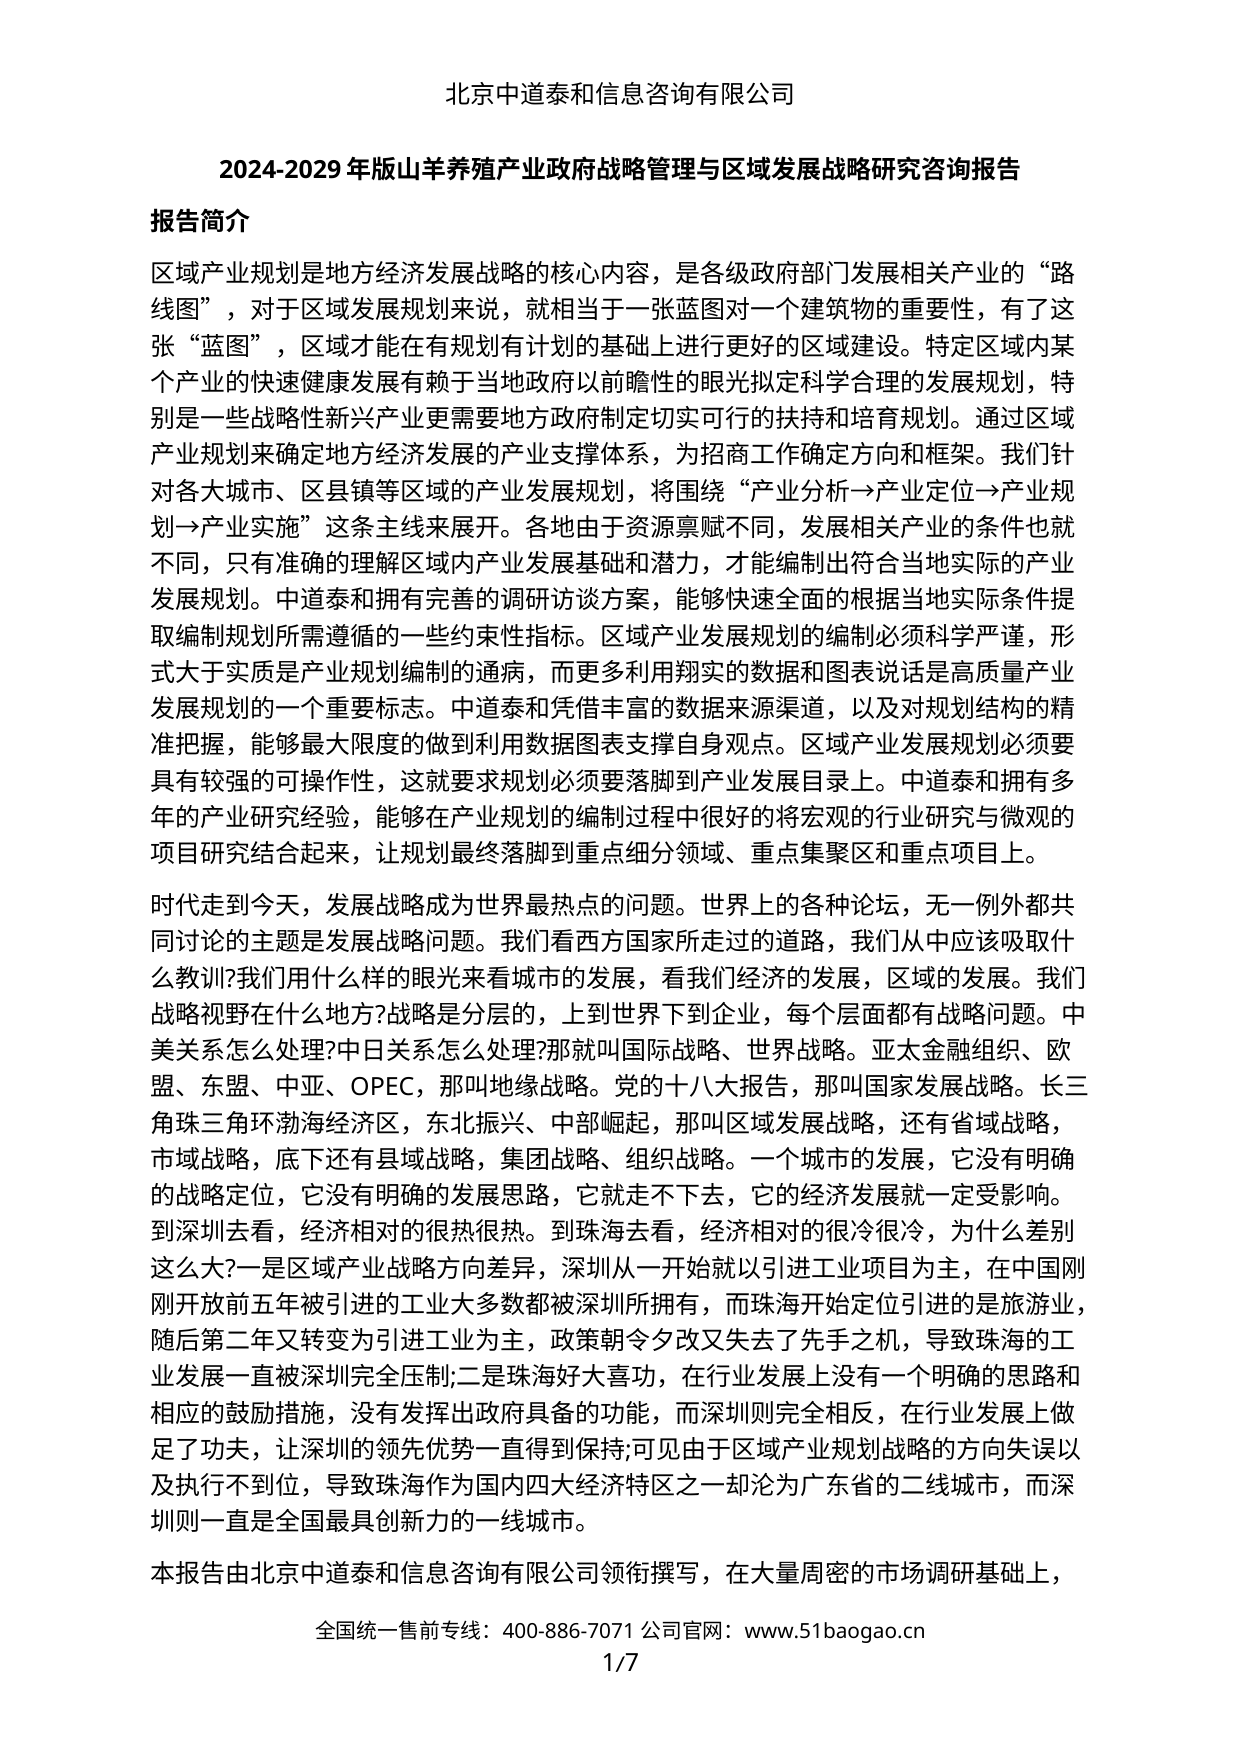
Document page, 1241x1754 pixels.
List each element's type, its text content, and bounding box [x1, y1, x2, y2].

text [150, 1554, 1090, 1590]
text 区域产业规划是地方经济发展战略的核心内容，是各级政府部门发展相关产业的“路线图”，对于区域发展规划来说，就相当于一张蓝图对一个建筑物的重要性，有了这张“蓝图”，区域才能在有规划有计划的基础上进行更好的区域建设。特定区域内某个产业的快速健康发展有赖于当地政府以前瞻性的眼光拟定科学合理的发展规划，特别是一些战略性新兴产业更需要地方政府制定切实可行的扶持和培育规划。通过区域产业规划来确定地方经济发展的产业支撑体系，为招商工作确定方向和框架。我们针对各大城市、区县镇等区域的产业发展规划，将围绕“产业分析→产业定位→产业规划→产业实施”这条主线来展开。各地由于资源禀赋不同，发展相关产业的条件也就不同，只有准确的理解区域内产业发展基础和潜力，才能编制出符合当地实际的产业发展规划。中道泰和拥有完善的调研访谈方案，能够快速全面的根据当地实际条件提取编制规划所需遵循的一些约束性指标。区域产业发展规划的编制必须科学严谨，形式大于实质是产业规划编制的通病，而更多利用翔实的数据和图表说话是高质量产业发展规划的一个重要标志。中道泰和凭借丰富的数据来源渠道，以及对规划结构的精准把握，能够最大限度的做到利用数据图表支撑自身观点。区域产业发展规划必须要具有较强的可操作性，这就要求规划必须要落脚到产业发展目录上。中道泰和拥有多年的产业研究经验，能够在产业规划的编制过程中很好的将宏观的行业研究与微观的项目研究结合起来，让规划最终落脚到重点细分领域、重点集聚区和重点项目上。 [150, 254, 1090, 870]
text 时代走到今天，发展战略成为世界最热点的问题。世界上的各种论坛，无一例外都共同讨论的主题是发展战略问题。我们看西方国家所走过的道路，我们从中应该吸取什么教训?我们用什么样的眼光来看城市的发展，看我们经济的发展，区域的发展。我们战略视野在什么地方?战略是分层的，上到世界下到企业，每个层面都有战略问题。中美关系怎么处理?中日关系怎么处理?那就叫国际战略、世界战略。亚太金融组织、欧盟、东盟、中亚、OPEC，那叫地缘战略。党的十八大报告，那叫国家发展战略。长三角珠三角环渤海经济区，东北振兴、中部崛起，那叫区域发展战略，还有省域战略，市域战略，底下还有县域战略，集团战略、组织战略。一个城市的发展，它没有明确的战略定位，它没有明确的发展思路，它就走不下去，它的经济发展就一定受影响。到深圳去看，经济相对的很热很热。到珠海去看，经济相对的很冷很冷，为什么差别这么大?一是区域产业战略方向差异，深圳从一开始就以引进工业项目为主，在中国刚刚开放前五年被引进的工业大多数都被深圳所拥有，而珠海开始定位引进的是旅游业，随后第二年又转变为引进工业为主，政策朝令夕改又失去了先手之机，导致珠海的工业发展一直被深圳完全压制;二是珠海好大喜功，在行业发展上没有一个明确的思路和相应的鼓励措施，没有发挥出政府具备的功能，而深圳则完全相反，在行业发展上做足了功夫，让深圳的领先优势一直得到保持;可见由于区域产业规划战略的方向失误以及执行不到位，导致珠海作为国内四大经济特区之一却沦为广东省的二线城市，而深圳则一直是全国最具创新力的一线城市。 [150, 886, 1090, 1538]
text 报告简介 [150, 202, 1090, 238]
text 2024-2029年版山羊养殖产业政府战略管理与区域发展战略研究咨询报告 [150, 150, 1090, 186]
